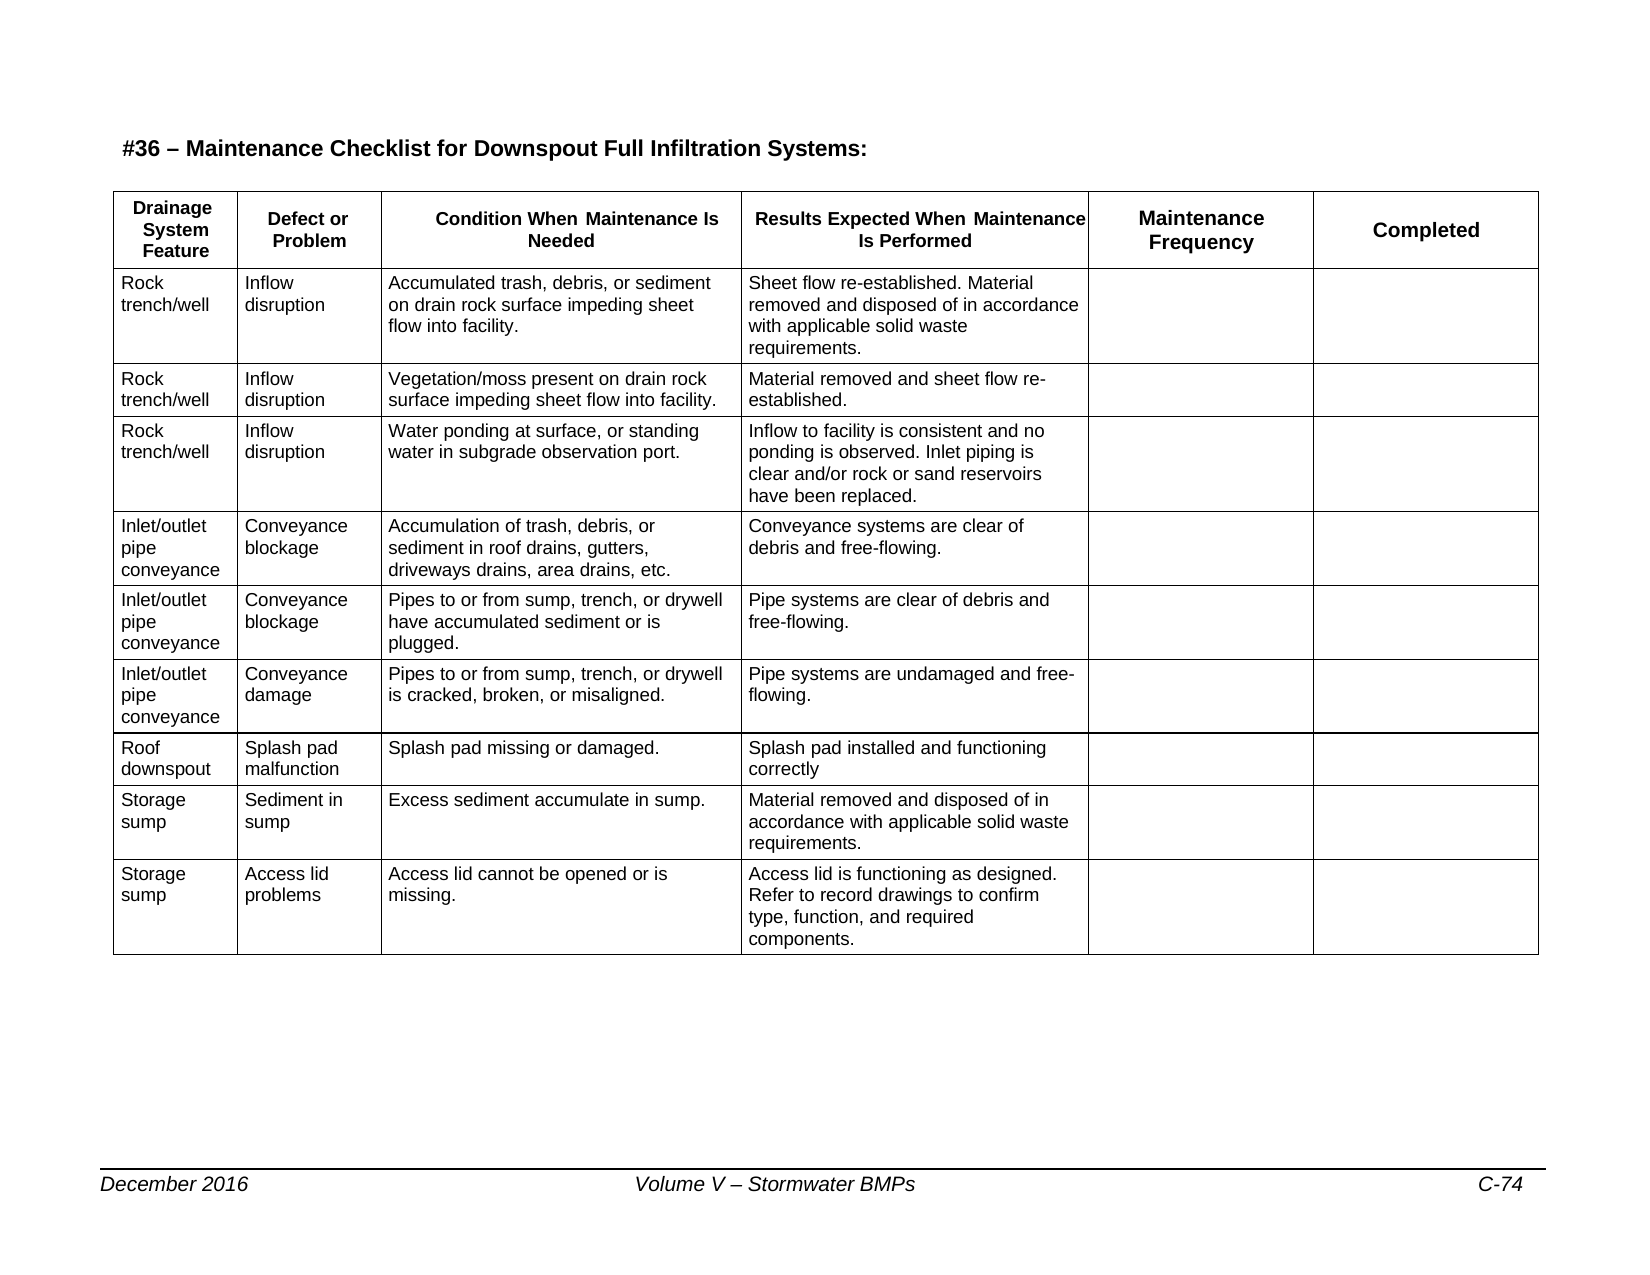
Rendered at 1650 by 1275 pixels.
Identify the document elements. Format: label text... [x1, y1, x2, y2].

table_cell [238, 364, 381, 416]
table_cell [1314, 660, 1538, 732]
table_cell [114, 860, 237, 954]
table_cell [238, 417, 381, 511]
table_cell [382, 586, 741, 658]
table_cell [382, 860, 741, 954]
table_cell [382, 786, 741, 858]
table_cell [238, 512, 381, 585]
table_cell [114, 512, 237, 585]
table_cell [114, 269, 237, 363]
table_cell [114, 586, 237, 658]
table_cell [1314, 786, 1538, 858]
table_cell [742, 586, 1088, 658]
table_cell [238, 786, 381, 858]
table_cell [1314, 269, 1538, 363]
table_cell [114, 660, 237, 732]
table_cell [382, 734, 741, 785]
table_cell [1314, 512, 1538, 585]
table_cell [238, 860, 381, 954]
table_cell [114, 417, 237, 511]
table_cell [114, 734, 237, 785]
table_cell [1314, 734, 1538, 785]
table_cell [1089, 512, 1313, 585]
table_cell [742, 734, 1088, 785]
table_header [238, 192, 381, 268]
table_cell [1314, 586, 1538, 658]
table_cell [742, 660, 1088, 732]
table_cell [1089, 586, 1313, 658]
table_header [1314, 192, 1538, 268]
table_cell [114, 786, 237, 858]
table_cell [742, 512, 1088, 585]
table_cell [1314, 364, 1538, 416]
subtitle #36 – Maintenance Checklist for Downspout Full Infiltration Systems: [122, 135, 1531, 162]
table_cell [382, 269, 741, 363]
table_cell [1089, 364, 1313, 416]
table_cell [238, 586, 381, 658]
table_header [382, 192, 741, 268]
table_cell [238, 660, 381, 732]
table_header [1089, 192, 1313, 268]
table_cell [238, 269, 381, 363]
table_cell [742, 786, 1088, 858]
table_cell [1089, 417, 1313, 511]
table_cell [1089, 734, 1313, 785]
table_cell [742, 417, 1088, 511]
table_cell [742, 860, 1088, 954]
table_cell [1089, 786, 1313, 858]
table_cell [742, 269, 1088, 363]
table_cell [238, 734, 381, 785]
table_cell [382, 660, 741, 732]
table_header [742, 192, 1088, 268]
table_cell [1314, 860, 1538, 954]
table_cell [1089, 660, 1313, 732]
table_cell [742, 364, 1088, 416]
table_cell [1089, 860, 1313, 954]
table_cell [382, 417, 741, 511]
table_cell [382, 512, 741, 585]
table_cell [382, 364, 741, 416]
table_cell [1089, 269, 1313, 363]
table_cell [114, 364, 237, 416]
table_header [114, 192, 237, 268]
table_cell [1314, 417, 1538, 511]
